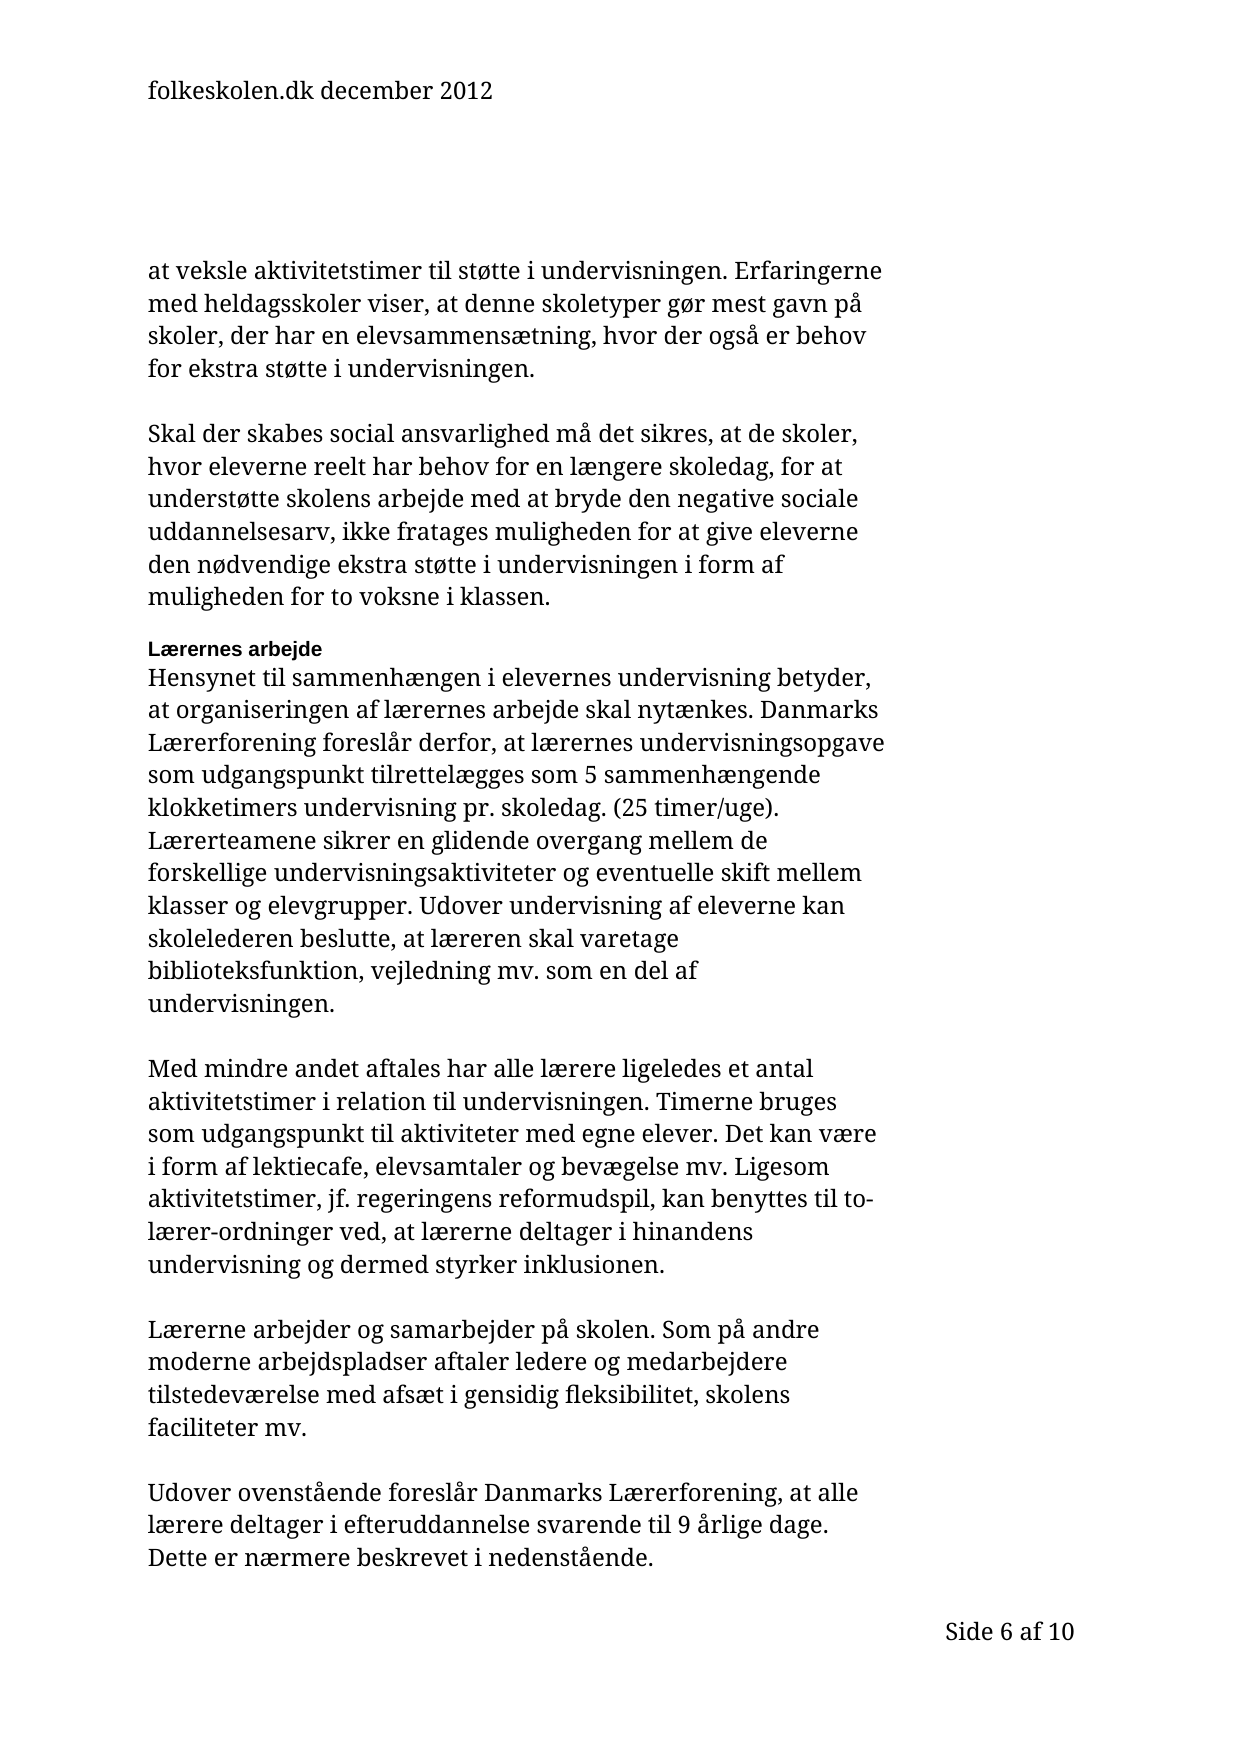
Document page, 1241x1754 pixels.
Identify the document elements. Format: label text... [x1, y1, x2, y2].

subtitle Lærernes arbejde [148, 637, 886, 661]
text Hensynet til sammenhængen i elevernes undervisning betyder, at organiseringen af lærernes arbejde skal nytænkes. Danmarks Lærerforening foreslår derfor, at lærernes undervisningsopgave som udgangspunkt tilrettelægges som 5 sammenhængende klokketimers undervisning pr. skoledag. (25 timer/uge). Lærerteamene sikrer en glidende overgang mellem de forskellige undervisningsaktiviteter og eventuelle skift mellem klasser og elevgrupper. Udover undervisning af eleverne kan skolelederen beslutte, at læreren skal varetage biblioteksfunktion, vejledning mv. som en del af undervisningen. [148, 661, 886, 1019]
text Udover ovenstående foreslår Danmarks Lærerforening, at alle lærere deltager i efteruddannelse svarende til 9 årlige dage. Dette er nærmere beskrevet i nedenstående. [148, 1476, 886, 1573]
text Skal der skabes social ansvarlighed må det sikres, at de skoler, hvor eleverne reelt har behov for en længere skoledag, for at understøtte skolens arbejde med at bryde den negative sociale uddannelsesarv, ikke fratages muligheden for at give eleverne den nødvendige ekstra støtte i undervisningen i form af muligheden for to voksne i klassen. [148, 417, 886, 613]
text Lærerne arbejder og samarbejder på skolen. Som på andre moderne arbejdspladser aftaler ledere og medarbejdere tilstedeværelse med afsæt i gensidig fleksibilitet, skolens faciliteter mv. [148, 1313, 886, 1443]
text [148, 254, 886, 384]
text Med mindre andet aftales har alle lærere ligeledes et antal aktivitetstimer i relation til undervisningen. Timerne bruges som udgangspunkt til aktiviteter med egne elever. Det kan være i form af lektiecafe, elevsamtaler og bevægelse mv. Ligesom aktivitetstimer, jf. regeringens reformudspil, kan benyttes til to-lærer-ordninger ved, at lærerne deltager i hinandens undervisning og dermed styrker inklusionen. [148, 1052, 886, 1280]
